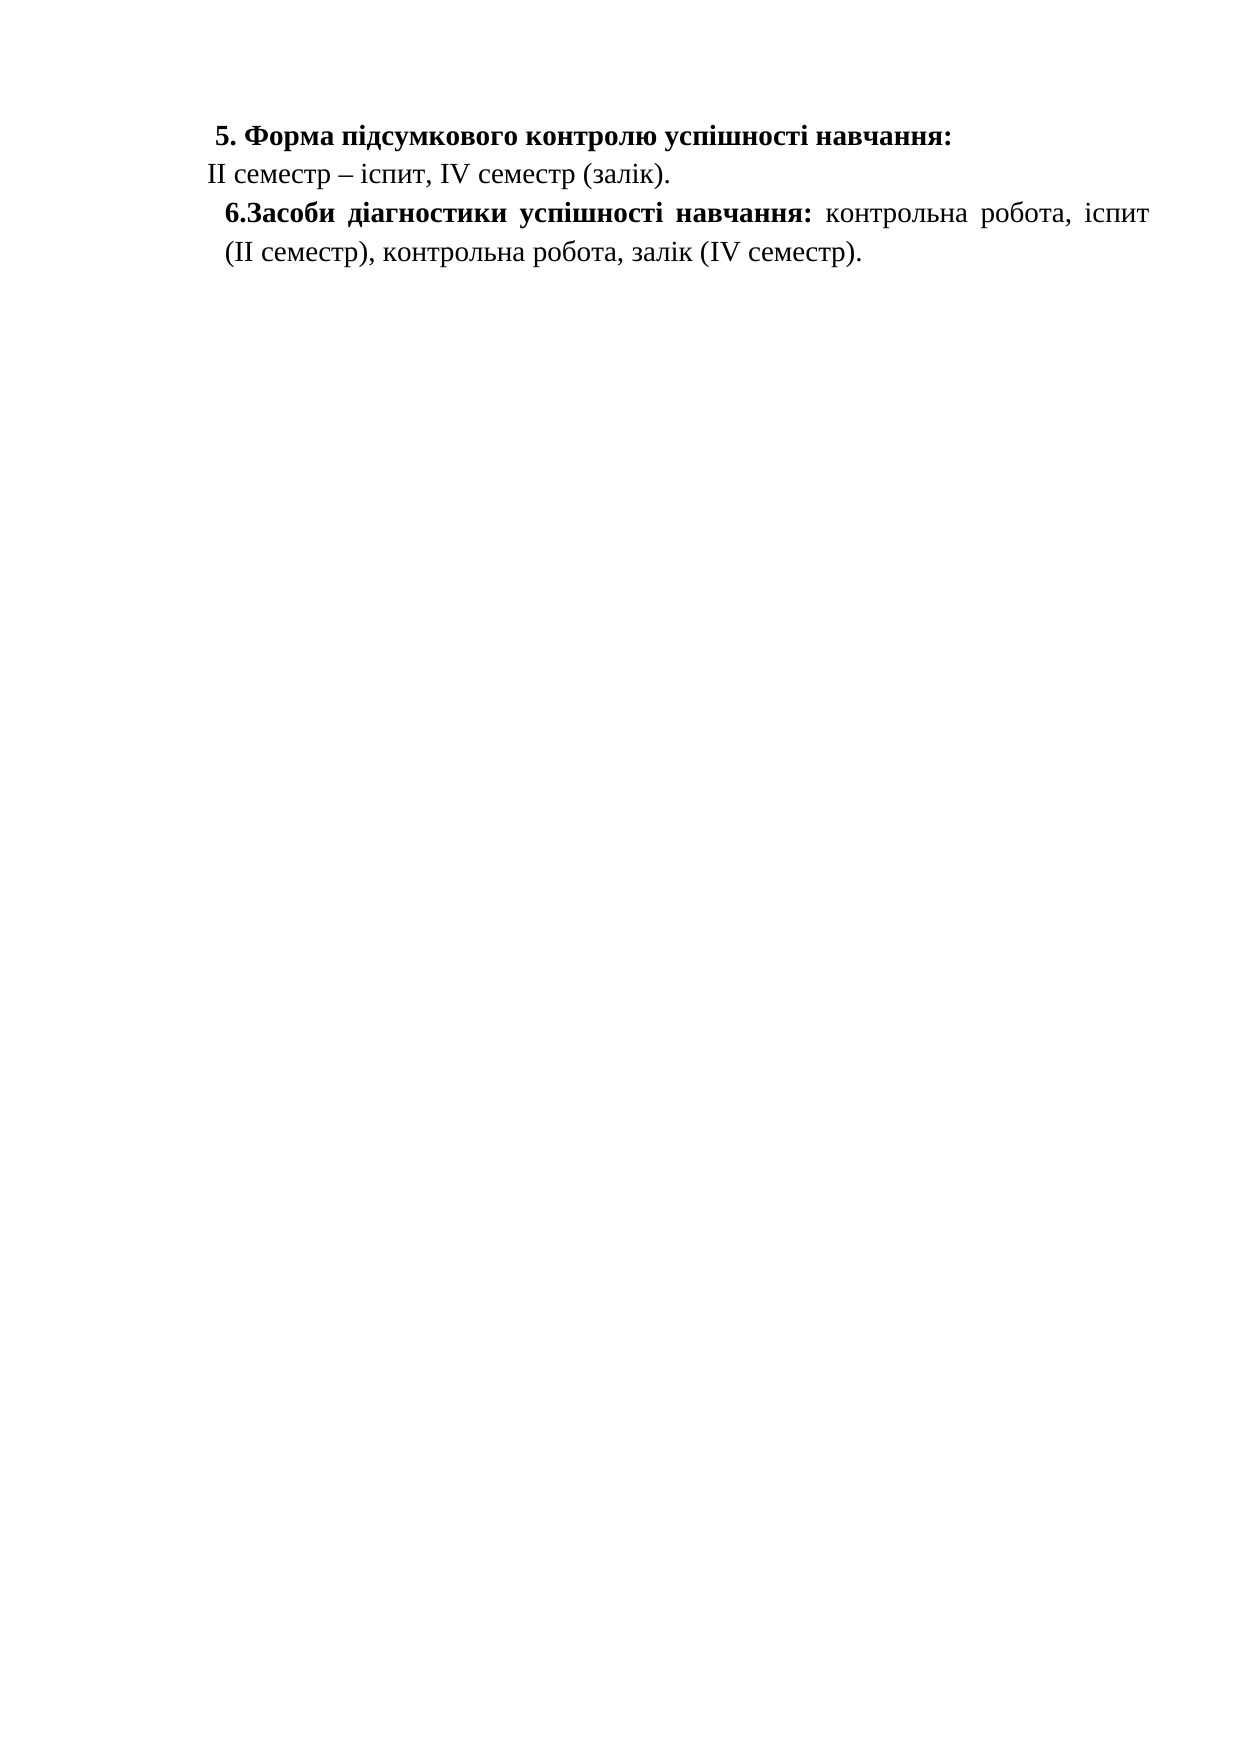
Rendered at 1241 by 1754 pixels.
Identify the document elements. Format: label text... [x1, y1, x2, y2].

subtitle 5. Форма підсумкового контролю успішності навчання: [215, 118, 1152, 152]
list 6.Засоби діагностики успішності навчання: контрольна робота, іспит (II семестр), контрольна робота, залік (IV семестр). [224, 195, 1149, 267]
text ІІ семестр – іспит, IV семестр (залік). [207, 157, 1152, 190]
